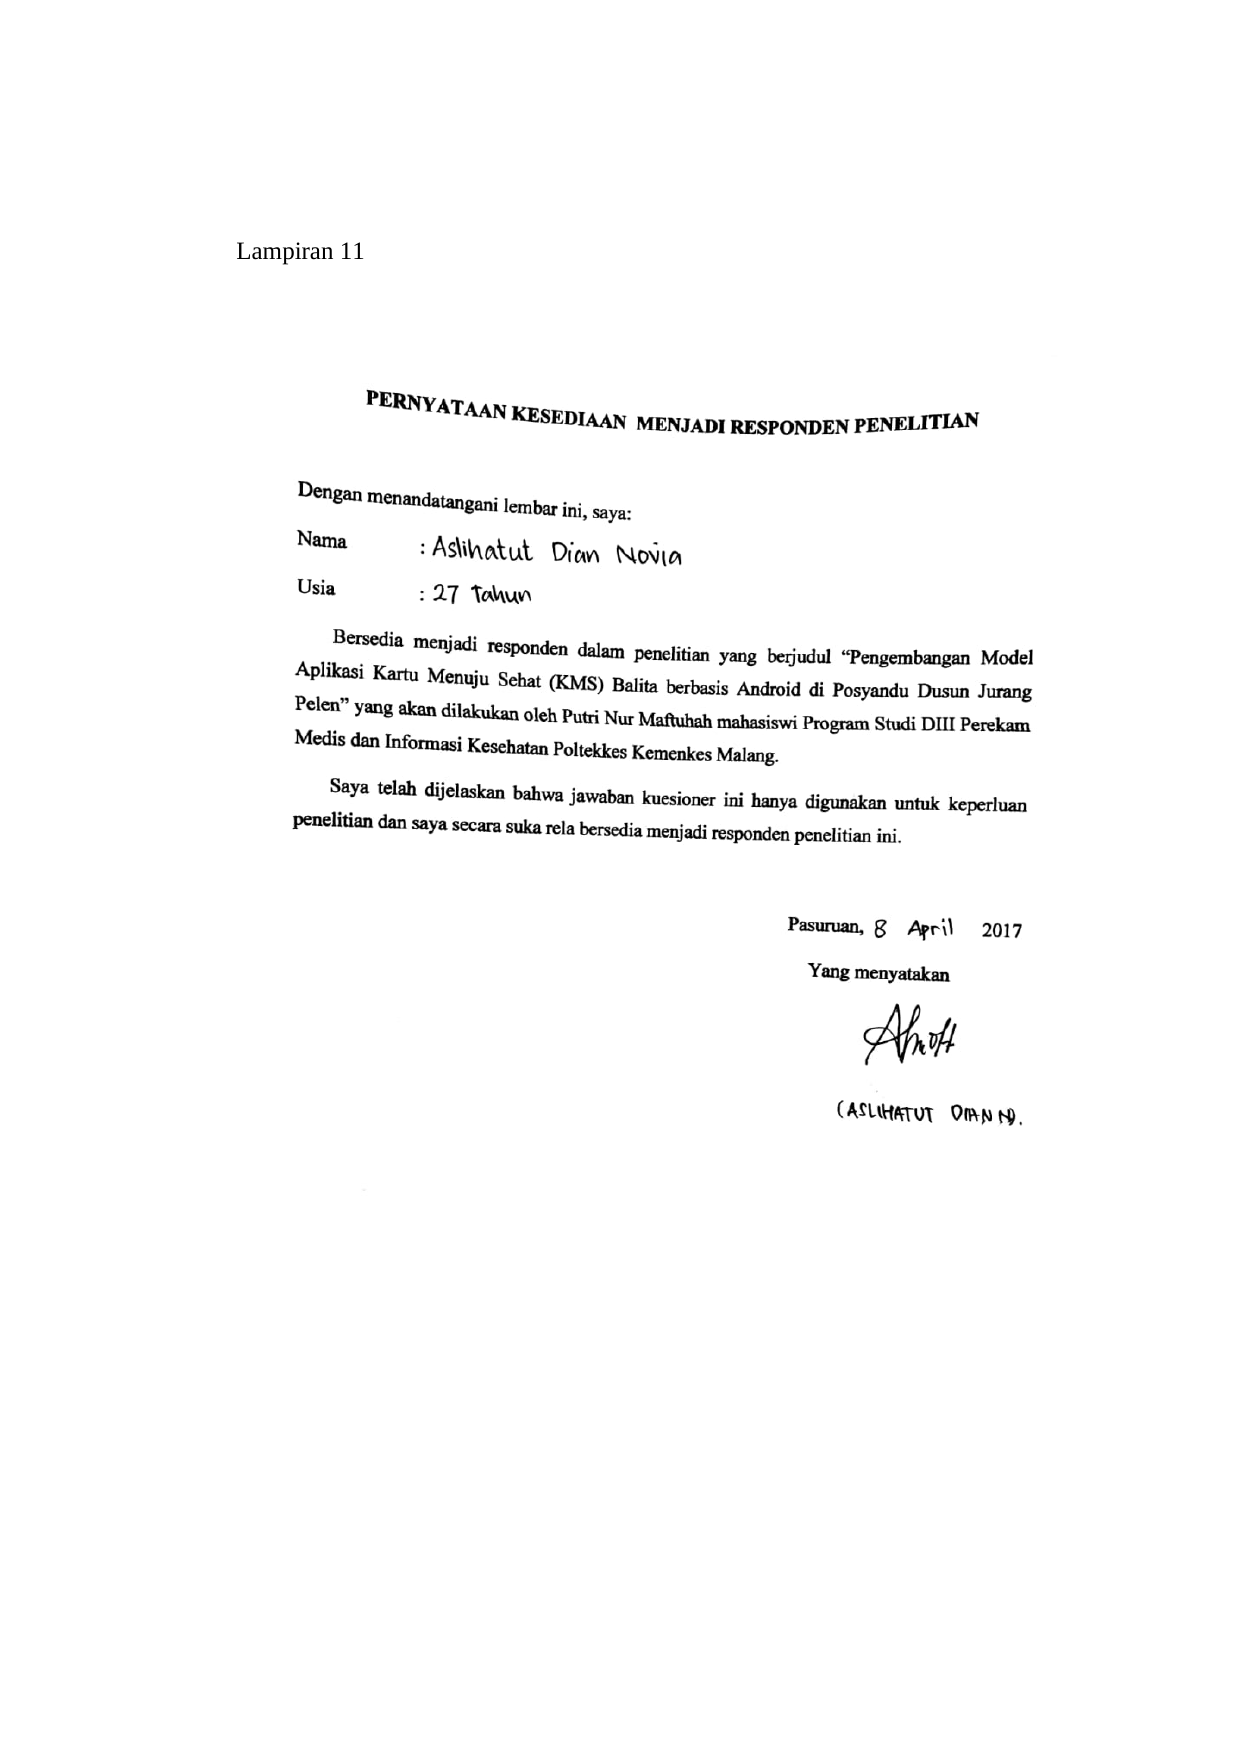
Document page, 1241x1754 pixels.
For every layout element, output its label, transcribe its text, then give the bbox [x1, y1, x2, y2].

picture [236, 355, 1063, 1458]
text Lampiran 11 [236, 236, 1063, 265]
